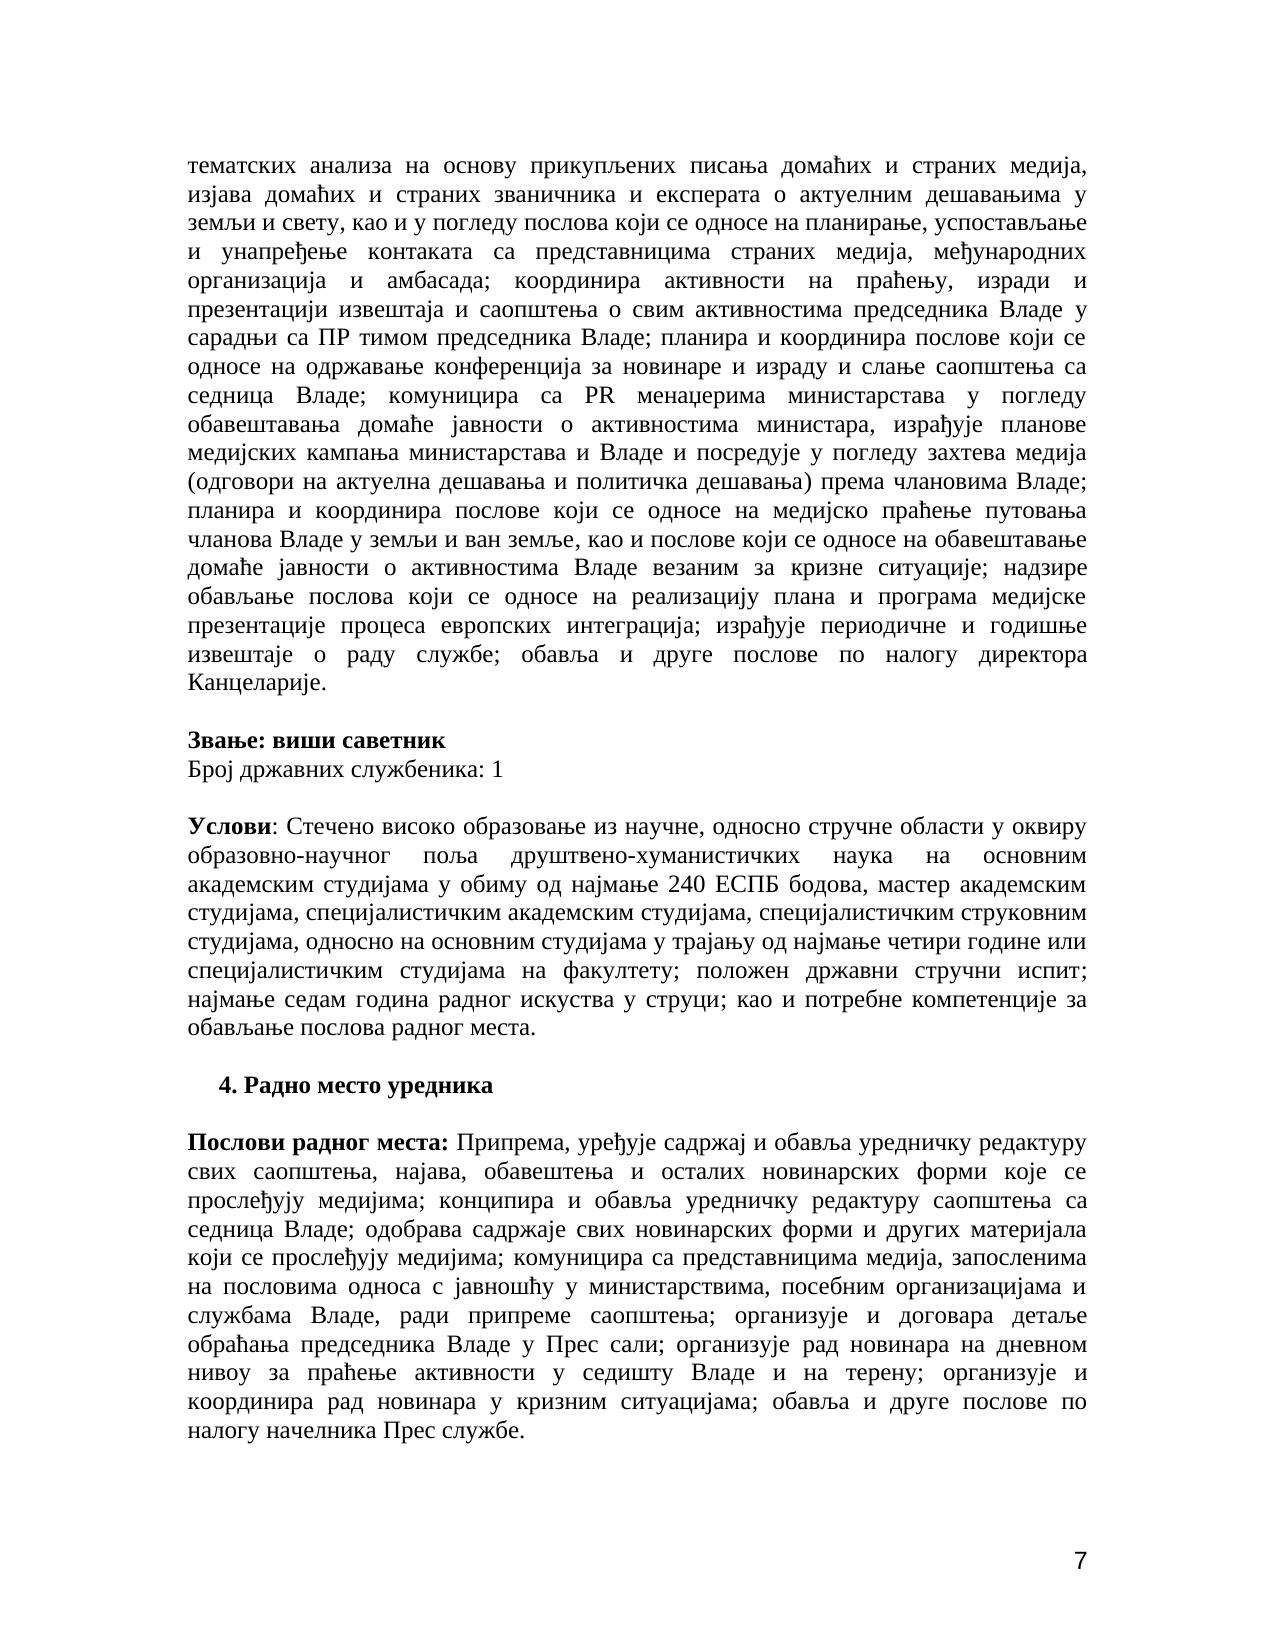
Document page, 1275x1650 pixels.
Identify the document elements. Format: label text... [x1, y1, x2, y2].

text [187, 150, 1087, 696]
text Звање: виши саветник [187, 725, 1087, 754]
text 4. Радно место уредника [187, 1070, 1087, 1099]
text Број државних службеника: 1 [187, 754, 1087, 782]
text Послови радног места: Припрема, уређује садржај и обавља уредничку редактуру свих саопштења, најава, обавештења и осталих новинарских форми које се прослеђују медијима; конципира и обавља уредничку редактуру саопштења са седница Владе; одобрава садржаје свих новинарских форми и других материјала који се прослеђују медијима; комуницира са представницима медија, запосленима на пословима односа с јавношћу у министарствима, посебним организацијама и службама Владе, ради припреме саопштења; организује и договара детаље обраћања председника Владе у Прес сали; организује рад новинара на дневном нивоу за праћење активности у седишту Владе и на терену; организује и координира рад новинара у кризним ситуацијама; обавља и друге послове по налогу начелника Прес службе. [187, 1127, 1087, 1444]
text Услови: Стечено високо образовање из научне, односно стручне области у оквиру образовно-научног поља друштвено-хуманистичких наука на основним академским студијама у обиму од најмање 240 ЕСПБ бодова, мастер академским студијама, специјалистичким академским студијама, специјалистичким струковним студијама, односно на основним студијама у трајању од најмање четири године или специјалистичким студијама на факултету; положен државни стручни испит; најмање седам година радног искуства у струци; као и потребне компетенције за обављање послова радног места. [187, 811, 1087, 1041]
